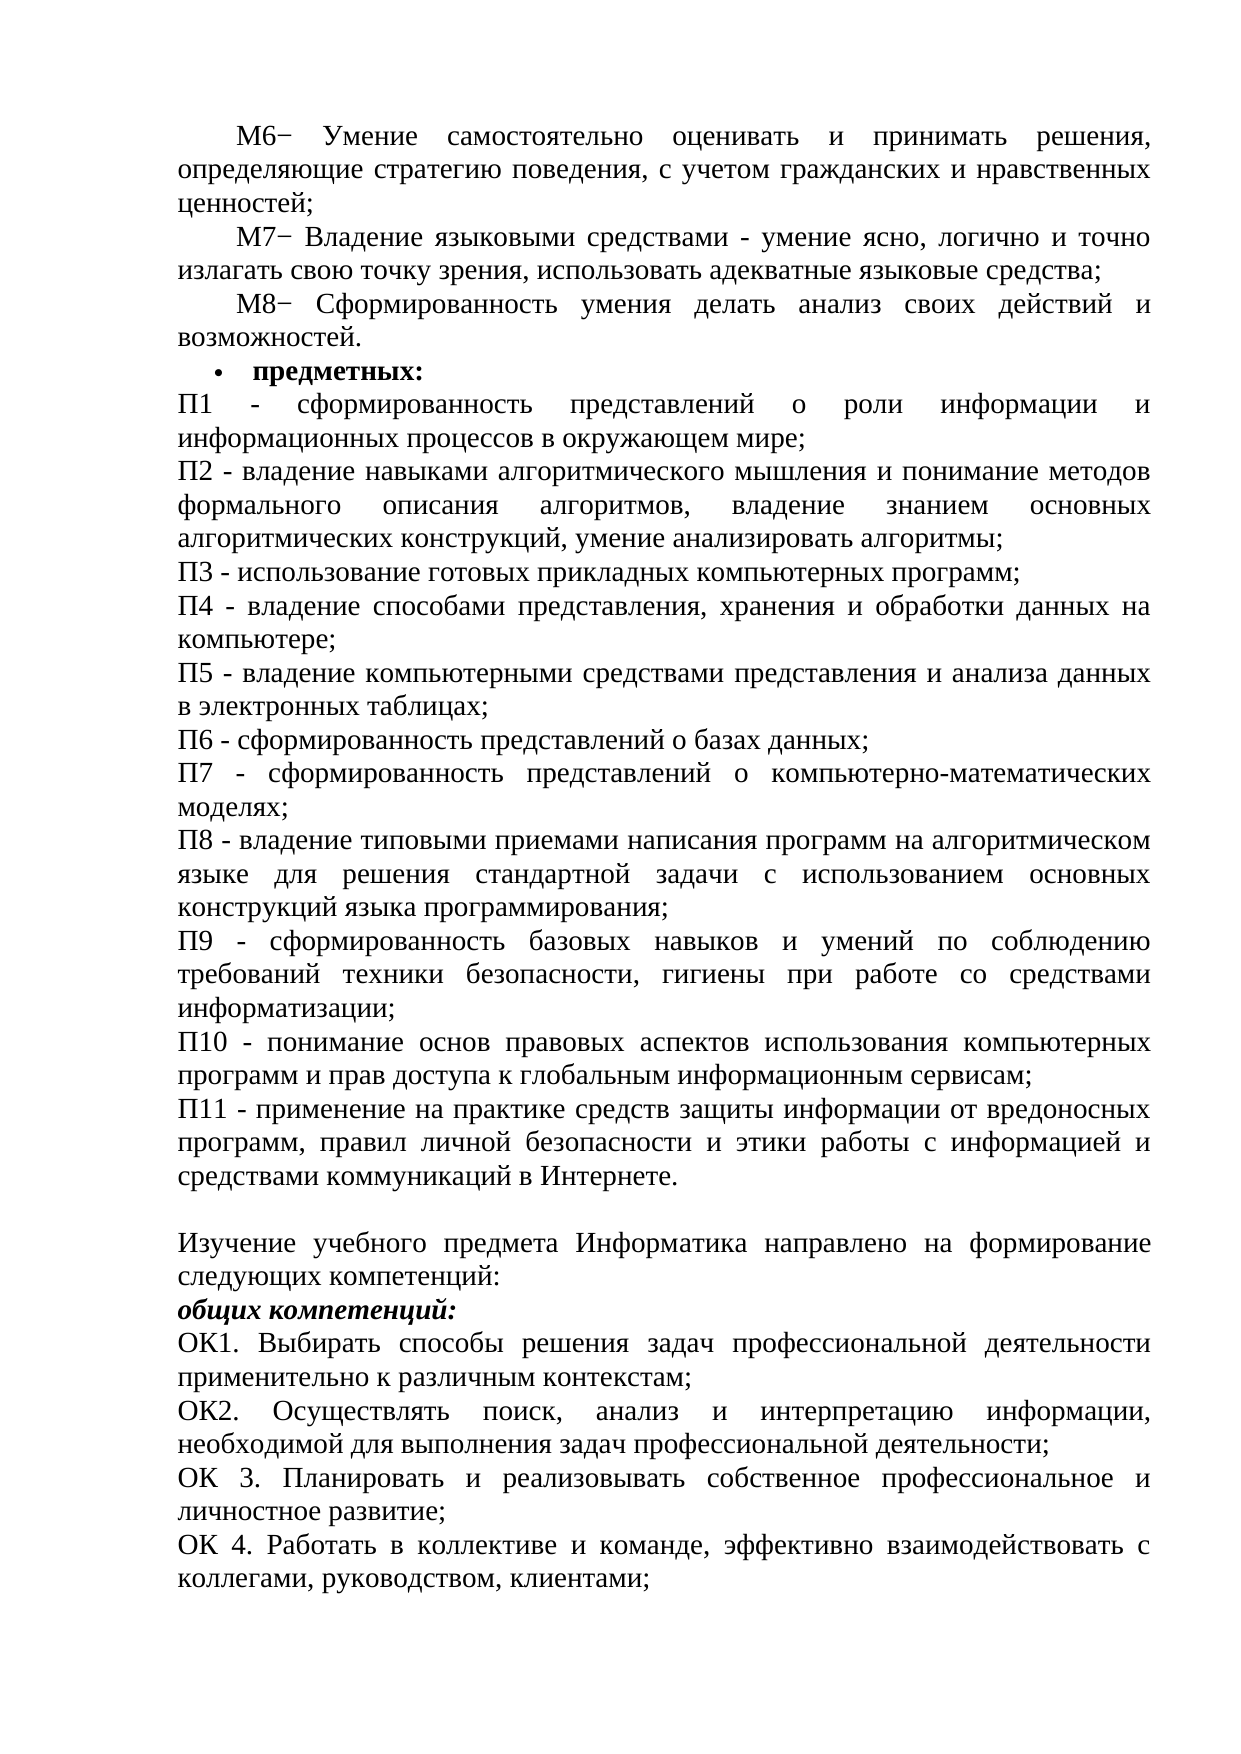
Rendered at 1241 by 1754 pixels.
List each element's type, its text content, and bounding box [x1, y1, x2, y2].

text П9 - сформированность базовых навыков и умений по соблюдению требований техники безопасности, гигиены при работе со средствами информатизации; [177, 923, 1152, 1024]
text М8− Сформированность умения делать анализ своих действий и возможностей. [177, 286, 1152, 353]
text Изучение учебного предмета Информатика направлено на формирование следующих компетенций: [177, 1225, 1152, 1292]
text ОК 3. Планировать и реализовывать собственное профессиональное и личностное развитие; [177, 1460, 1152, 1527]
text П5 - владение компьютерными средствами представления и анализа данных в электронных таблицах; [177, 655, 1152, 722]
list предметных: [215, 353, 1152, 386]
text П8 - владение типовыми приемами написания программ на алгоритмическом языке для решения стандартной задачи с использованием основных конструкций языка программирования; [177, 822, 1152, 923]
text П2 - владение навыками алгоритмического мышления и понимание методов формального описания алгоритмов, владение знанием основных алгоритмических конструкций, умение анализировать алгоритмы; [177, 453, 1152, 554]
text П4 - владение способами представления, хранения и обработки данных на компьютере; [177, 588, 1152, 655]
text П7 - сформированность представлений о компьютерно-математических моделях; [177, 755, 1152, 822]
text ОК1. Выбирать способы решения задач профессиональной деятельности применительно к различным контекстам; [177, 1326, 1152, 1393]
text П10 - понимание основ правовых аспектов использования компьютерных программ и прав доступа к глобальным информационным сервисам; [177, 1024, 1152, 1091]
text М7− Владение языковыми средствами - умение ясно, логично и точно излагать свою точку зрения, использовать адекватные языковые средства; [177, 219, 1152, 286]
text П3 - использование готовых прикладных компьютерных программ; [177, 554, 1152, 588]
text М6− Умение самостоятельно оценивать и принимать решения, определяющие стратегию поведения, с учетом гражданских и нравственных ценностей; [177, 118, 1152, 219]
text П1 - сформированность представлений о роли информации и информационных процессов в окружающем мире; [177, 386, 1152, 453]
text ОК 4. Работать в коллективе и команде, эффективно взаимодействовать с коллегами, руководством, клиентами; [177, 1527, 1152, 1594]
text П6 - сформированность представлений о базах данных; [177, 722, 1152, 755]
text П11 - применение на практике средств защиты информации от вредоносных программ, правил личной безопасности и этики работы с информацией и средствами коммуникаций в Интернете. [177, 1091, 1152, 1191]
text ОК2. Осуществлять поиск, анализ и интерпретацию информации, необходимой для выполнения задач профессиональной деятельности; [177, 1393, 1152, 1460]
text общих компетенций: [177, 1292, 1152, 1326]
